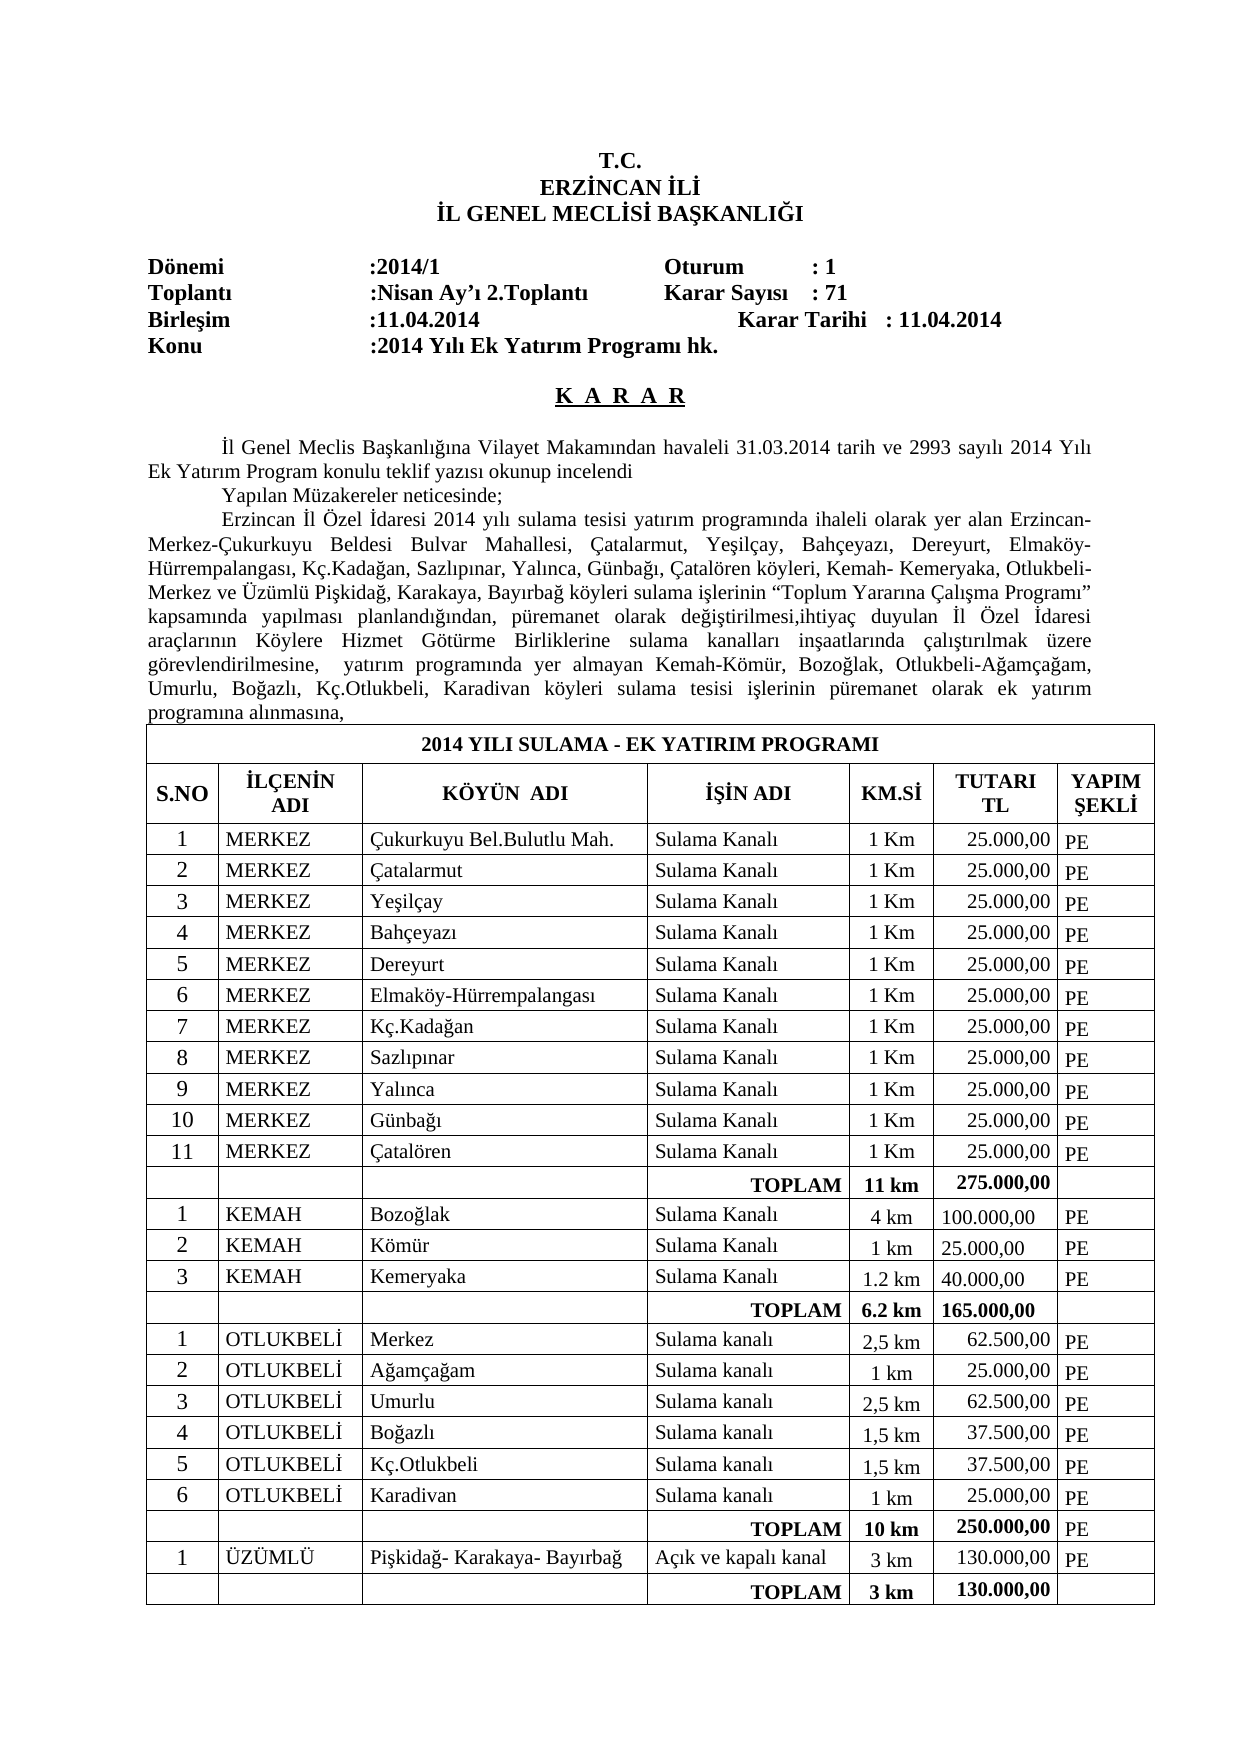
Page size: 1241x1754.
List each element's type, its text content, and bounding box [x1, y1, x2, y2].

table_cell [363, 1574, 647, 1604]
table_cell 2 [147, 855, 218, 885]
table_cell TOPLAM [648, 1511, 849, 1541]
table_cell Sulama kanalı [648, 1386, 849, 1416]
table_cell TOPLAM [648, 1292, 849, 1322]
table_cell PE [1058, 1136, 1154, 1166]
table_cell 6 [147, 980, 218, 1010]
table_cell 1 Km [850, 1011, 933, 1041]
table_cell Günbağı [363, 1105, 647, 1135]
table_cell 1 Km [850, 1074, 933, 1104]
table_cell PE [1058, 1417, 1154, 1447]
table_cell KEMAH [219, 1261, 362, 1291]
table_cell PE [1058, 1011, 1154, 1041]
table_cell 6 [147, 1480, 218, 1510]
table_cell 6.2 km [850, 1292, 933, 1322]
table_cell Sulama kanalı [648, 1355, 849, 1385]
table_cell 25.000,00 [934, 1355, 1057, 1385]
table_cell OTLUKBELİ [219, 1324, 362, 1354]
table_cell 11 km [850, 1167, 933, 1197]
table_cell [363, 1167, 647, 1197]
table_cell 1 Km [850, 949, 933, 979]
table_cell 25.000,00 [934, 886, 1057, 916]
table_cell Sulama Kanalı [648, 1105, 849, 1135]
table_cell 1 Km [850, 855, 933, 885]
table_cell Sulama kanalı [648, 1324, 849, 1354]
table_cell 3 km [850, 1542, 933, 1572]
text Erzincan İl Özel İdaresi 2014 yılı sulama tesisi yatırım programında ihaleli olarak yer alan Erzincan-Merkez-Çukurkuyu Beldesi Bulvar Mahallesi, Çatalarmut, Yeşilçay, Bahçeyazı, Dereyurt, Elmaköy-Hürrempalangası, Kç.Kadağan, Sazlıpınar, Yalınca, Günbağı, Çatalören köyleri, Kemah- Kemeryaka, Otlukbeli-Merkez ve Üzümlü Pişkidağ, Karakaya, Bayırbağ köyleri sulama işlerinin “Toplum Yararına Çalışma Programı” kapsamında yapılması planlandığından, püremanet olarak değiştirilmesi,ihtiyaç duyulan İl Özel İdaresi araçlarının Köylere Hizmet Götürme Birliklerine sulama kanalları inşaatlarında çalıştırılmak üzere görevlendirilmesine, yatırım programında yer almayan Kemah-Kömür, Bozoğlak, Otlukbeli-Ağamçağam, Umurlu, Boğazlı, Kç.Otlukbeli, Karadivan köyleri sulama tesisi işlerinin püremanet olarak ek yatırım programına alınmasına, [148, 507, 1093, 724]
table_cell 1.2 km [850, 1261, 933, 1291]
table_cell Umurlu [363, 1386, 647, 1416]
table_cell OTLUKBELİ [219, 1417, 362, 1447]
table_cell 25.000,00 [934, 855, 1057, 885]
table_cell ÜZÜMLÜ [219, 1542, 362, 1572]
table_cell 25.000,00 [934, 1230, 1057, 1260]
table_cell 3 [147, 1386, 218, 1416]
table_cell KEMAH [219, 1199, 362, 1229]
table_cell 1 km [850, 1355, 933, 1385]
table_cell KEMAH [219, 1230, 362, 1260]
table_cell MERKEZ [219, 1042, 362, 1072]
table_cell 130.000,00 [934, 1542, 1057, 1572]
table_cell 7 [147, 1011, 218, 1041]
table_cell 25.000,00 [934, 1105, 1057, 1135]
table_cell PE [1058, 1105, 1154, 1135]
table_cell PE [1058, 1074, 1154, 1104]
text Konu :2014 Yılı Ek Yatırım Programı hk. [148, 332, 1093, 358]
table_cell Sulama Kanalı [648, 855, 849, 885]
table_cell 1 Km [850, 980, 933, 1010]
table_cell [219, 1511, 362, 1541]
table_cell 1,5 km [850, 1449, 933, 1479]
table_cell YAPIM ŞEKLİ [1058, 764, 1154, 822]
table_cell 2 [147, 1230, 218, 1260]
table_cell 130.000,00 [934, 1574, 1057, 1604]
table_cell Pişkidağ- Karakaya- Bayırbağ [363, 1542, 647, 1572]
table_cell PE [1058, 917, 1154, 947]
table_cell 5 [147, 1449, 218, 1479]
table_cell 1 Km [850, 824, 933, 854]
text Birleşim :11.04.2014 Karar Tarihi : 11.04.2014 [148, 306, 1093, 332]
table_cell 25.000,00 [934, 1042, 1057, 1072]
table_cell 4 [147, 1417, 218, 1447]
table_cell Sulama Kanalı [648, 917, 849, 947]
table_cell OTLUKBELİ [219, 1480, 362, 1510]
table_cell 250.000,00 [934, 1511, 1057, 1541]
table_cell PE [1058, 824, 1154, 854]
table_cell MERKEZ [219, 1105, 362, 1135]
table_cell 1 [147, 1324, 218, 1354]
table_cell 2,5 km [850, 1324, 933, 1354]
table_cell 10 [147, 1105, 218, 1135]
table_cell 4 [147, 917, 218, 947]
table_cell 4 km [850, 1199, 933, 1229]
table_cell Sulama Kanalı [648, 980, 849, 1010]
text Toplantı :Nisan Ay’ı 2.Toplantı Karar Sayısı : 71 [148, 279, 1093, 306]
table_cell 3 km [850, 1574, 933, 1604]
table_cell PE [1058, 1230, 1154, 1260]
table_cell Merkez [363, 1324, 647, 1354]
table_cell PE [1058, 1042, 1154, 1072]
table_cell PE [1058, 980, 1154, 1010]
table_cell Yalınca [363, 1074, 647, 1104]
table_cell PE [1058, 855, 1154, 885]
table_cell 1 [147, 1199, 218, 1229]
table_cell 25.000,00 [934, 1136, 1057, 1166]
table_cell PE [1058, 1386, 1154, 1416]
table_cell Sulama Kanalı [648, 1136, 849, 1166]
table_cell TOPLAM [648, 1167, 849, 1197]
table_cell Kömür [363, 1230, 647, 1260]
table_cell PE [1058, 1480, 1154, 1510]
table_cell 25.000,00 [934, 824, 1057, 854]
table_cell 1 km [850, 1230, 933, 1260]
table_cell Ağamçağam [363, 1355, 647, 1385]
table_cell Bozoğlak [363, 1199, 647, 1229]
table_cell 1 [147, 1542, 218, 1572]
table_cell 1 [147, 824, 218, 854]
text ERZİNCAN İLİ [148, 174, 1093, 200]
table_cell PE [1058, 886, 1154, 916]
table_cell İŞİN ADI [648, 764, 849, 822]
table_cell Bahçeyazı [363, 917, 647, 947]
table_cell 25.000,00 [934, 949, 1057, 979]
table_cell [147, 1574, 218, 1604]
table_cell 25.000,00 [934, 1480, 1057, 1510]
table_cell 2,5 km [850, 1386, 933, 1416]
table_cell Dereyurt [363, 949, 647, 979]
table_cell Sazlıpınar [363, 1042, 647, 1072]
table_cell Elmaköy-Hürrempalangası [363, 980, 647, 1010]
table_cell PE [1058, 1449, 1154, 1479]
table_cell MERKEZ [219, 1011, 362, 1041]
table_cell 40.000,00 [934, 1261, 1057, 1291]
table_cell MERKEZ [219, 1074, 362, 1104]
table_cell Karadivan [363, 1480, 647, 1510]
table_cell Sulama kanalı [648, 1417, 849, 1447]
table_cell Sulama kanalı [648, 1480, 849, 1510]
table_cell 100.000,00 [934, 1199, 1057, 1229]
subtitle K A R A R [148, 382, 1093, 409]
table_cell 8 [147, 1042, 218, 1072]
table_cell 37.500,00 [934, 1417, 1057, 1447]
table_cell MERKEZ [219, 824, 362, 854]
table_cell 5 [147, 949, 218, 979]
table_cell [219, 1167, 362, 1197]
table_cell Sulama Kanalı [648, 949, 849, 979]
table_cell 2 [147, 1355, 218, 1385]
table_cell 10 km [850, 1511, 933, 1541]
table_cell Sulama kanalı [648, 1449, 849, 1479]
table_cell 25.000,00 [934, 1011, 1057, 1041]
table_cell [147, 1511, 218, 1541]
table_cell İLÇENİN ADI [219, 764, 362, 822]
table_cell PE [1058, 1542, 1154, 1572]
table_cell PE [1058, 1199, 1154, 1229]
table_cell KM.Sİ [850, 764, 933, 822]
table_cell 1 Km [850, 1042, 933, 1072]
table_cell PE [1058, 1261, 1154, 1291]
table_cell TUTARI TL [934, 764, 1057, 822]
table_cell Sulama Kanalı [648, 1042, 849, 1072]
table_cell Çatalören [363, 1136, 647, 1166]
table_cell [1058, 1574, 1154, 1604]
text T.C. [148, 148, 1093, 174]
table_cell PE [1058, 1511, 1154, 1541]
text İL GENEL MECLİSİ BAŞKANLIĞI [148, 200, 1093, 227]
table_cell 275.000,00 [934, 1167, 1057, 1197]
table_cell 1 Km [850, 1136, 933, 1166]
table_cell Sulama Kanalı [648, 1011, 849, 1041]
table_cell 9 [147, 1074, 218, 1104]
table_cell Çukurkuyu Bel.Bulutlu Mah. [363, 824, 647, 854]
table_cell [363, 1511, 647, 1541]
table_cell 62.500,00 [934, 1386, 1057, 1416]
text Yapılan Müzakereler neticesinde; [148, 483, 1093, 507]
table_header 2014 YILI SULAMA - EK YATIRIM PROGRAMI [147, 725, 1154, 763]
table_cell 165.000,00 [934, 1292, 1057, 1322]
table_cell [219, 1574, 362, 1604]
table_cell 25.000,00 [934, 980, 1057, 1010]
table_cell TOPLAM [648, 1574, 849, 1604]
table_cell 1 Km [850, 886, 933, 916]
table_cell MERKEZ [219, 949, 362, 979]
table_cell MERKEZ [219, 917, 362, 947]
table_cell 62.500,00 [934, 1324, 1057, 1354]
table_cell [147, 1292, 218, 1322]
table_cell OTLUKBELİ [219, 1355, 362, 1385]
table_cell Kemeryaka [363, 1261, 647, 1291]
table_cell Sulama Kanalı [648, 1074, 849, 1104]
table_cell KÖYÜN ADI [363, 764, 647, 822]
table_cell S.NO [147, 764, 218, 822]
table_cell Kç.Otlukbeli [363, 1449, 647, 1479]
table_cell 11 [147, 1136, 218, 1166]
table_cell [219, 1292, 362, 1322]
table_cell PE [1058, 1324, 1154, 1354]
table_cell MERKEZ [219, 980, 362, 1010]
table_cell PE [1058, 949, 1154, 979]
table_cell 1 Km [850, 917, 933, 947]
text İl Genel Meclis Başkanlığına Vilayet Makamından havaleli 31.03.2014 tarih ve 2993 sayılı 2014 Yılı Ek Yatırım Program konulu teklif yazısı okunup incelendi [148, 435, 1093, 483]
table_cell MERKEZ [219, 855, 362, 885]
table_cell Yeşilçay [363, 886, 647, 916]
table_cell Çatalarmut [363, 855, 647, 885]
table_cell [147, 1167, 218, 1197]
table_cell Sulama Kanalı [648, 1199, 849, 1229]
table_cell PE [1058, 1355, 1154, 1385]
table_cell 1,5 km [850, 1417, 933, 1447]
table_cell 3 [147, 886, 218, 916]
table_cell 3 [147, 1261, 218, 1291]
table_cell Sulama Kanalı [648, 1230, 849, 1260]
table_cell 1 km [850, 1480, 933, 1510]
table_cell Sulama Kanalı [648, 1261, 849, 1291]
table_cell 1 Km [850, 1105, 933, 1135]
table_cell [363, 1292, 647, 1322]
table_cell Kç.Kadağan [363, 1011, 647, 1041]
table_cell Sulama Kanalı [648, 824, 849, 854]
table_cell 37.500,00 [934, 1449, 1057, 1479]
table_cell OTLUKBELİ [219, 1386, 362, 1416]
table_cell MERKEZ [219, 886, 362, 916]
table_cell MERKEZ [219, 1136, 362, 1166]
table_cell [1058, 1292, 1154, 1322]
table_cell Boğazlı [363, 1417, 647, 1447]
table_cell Açık ve kapalı kanal [648, 1542, 849, 1572]
table_cell 25.000,00 [934, 1074, 1057, 1104]
table_cell 25.000,00 [934, 917, 1057, 947]
table_cell OTLUKBELİ [219, 1449, 362, 1479]
table_cell [1058, 1167, 1154, 1197]
table_cell Sulama Kanalı [648, 886, 849, 916]
text Dönemi :2014/1 Oturum : 1 [148, 253, 1093, 279]
